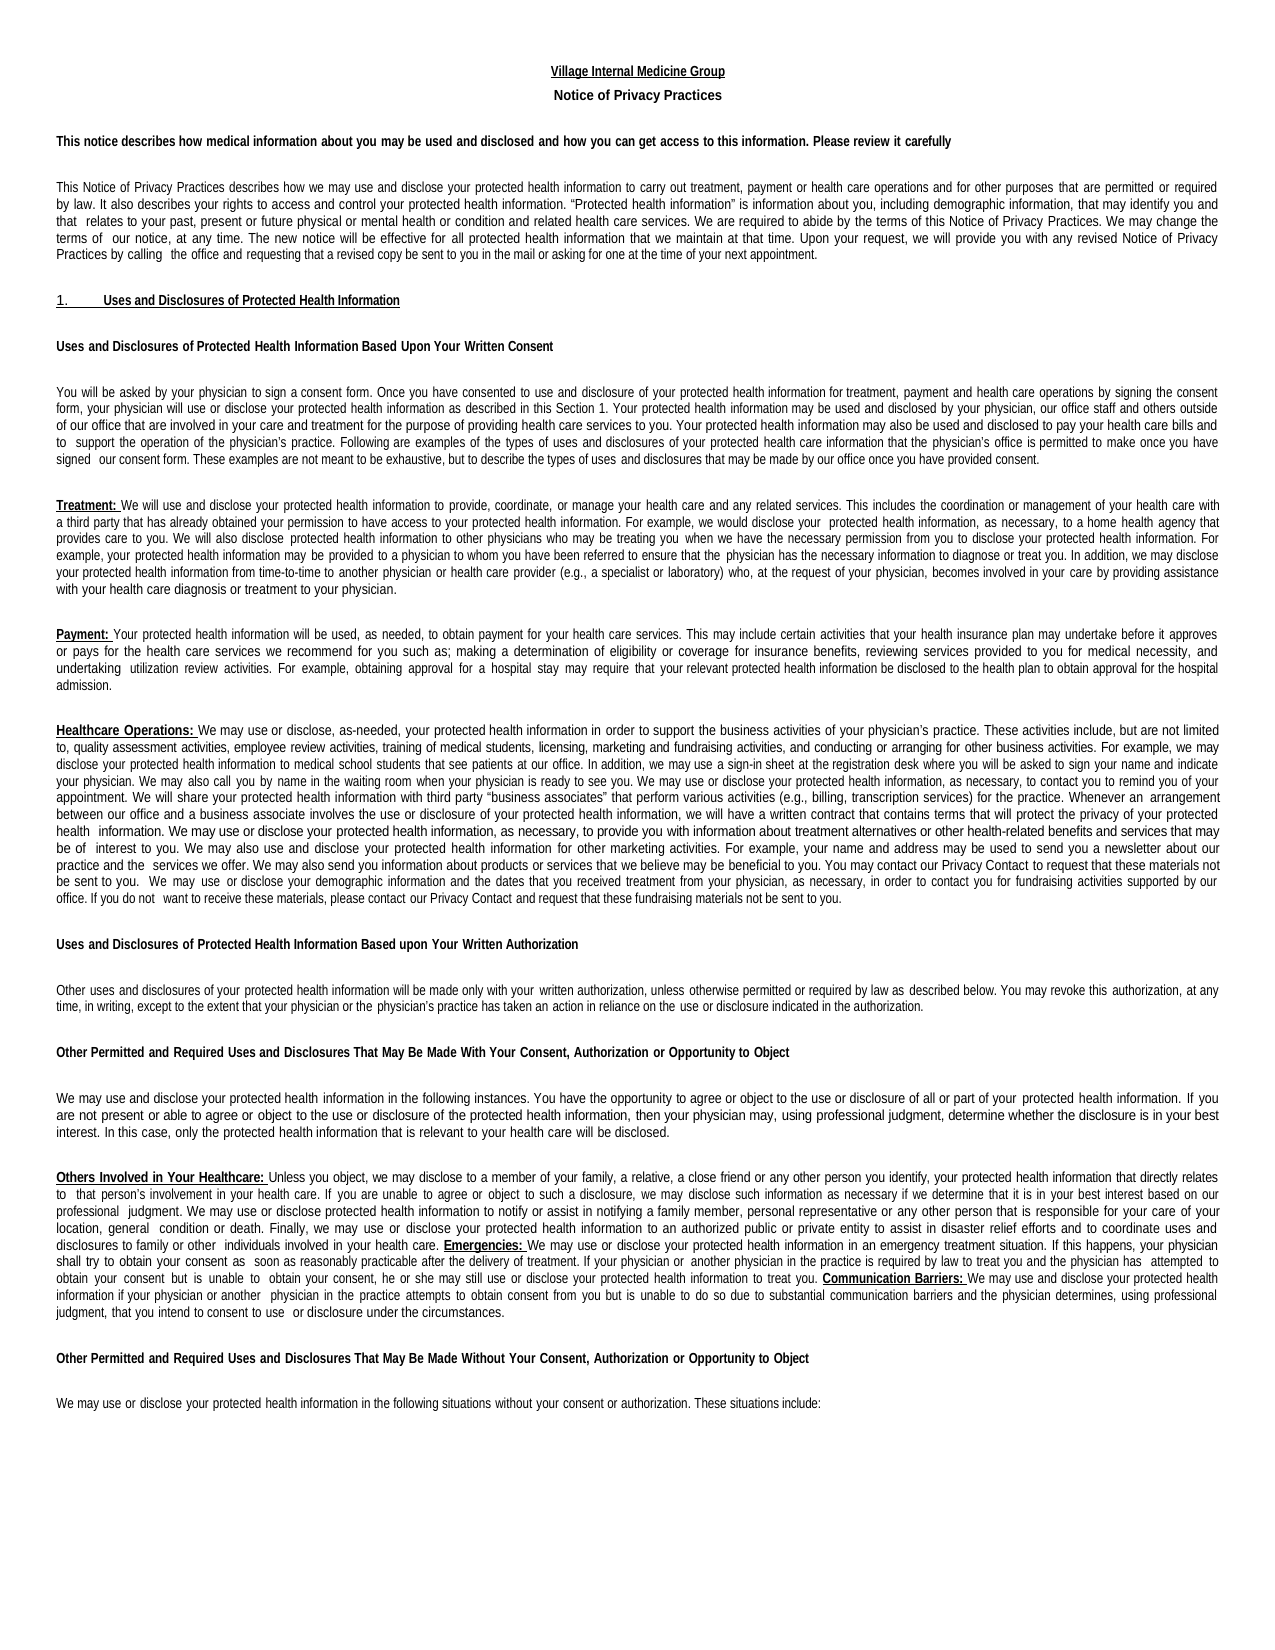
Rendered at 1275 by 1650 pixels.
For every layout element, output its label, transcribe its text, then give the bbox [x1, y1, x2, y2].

text This Notice of Privacy Practices describes how we may use and disclose your protected health information to carry out treatment, payment or health care operations and for other purposes that are permitted or required by law. It also describes your rights to access and control your protected health information. “Protected health information” is information about you, including demographic information, that may identify you and that relates to your past, present or future physical or mental health or condition and related health care services. We are required to abide by the terms of this Notice of Privacy Practices. We may change the terms of our notice, at any time. The new notice will be effective for all protected health information that we maintain at that time. Upon your request, we will provide you with any revised Notice of Privacy Practices by calling the office and requesting that a revised copy be sent to you in the mail or asking for one at the time of your next appointment. [56, 179, 1219, 263]
text Healthcare Operations: We may use or disclose, as-needed, your protected health information in order to support the business activities of your physician’s practice. These activities include, but are not limited to, quality assessment activities, employee review activities, training of medical students, licensing, marketing and fundraising activities, and conducting or arranging for other business activities. For example, we may disclose your protected health information to medical school students that see patients at our office. In addition, we may use a sign-in sheet at the registration desk where you will be asked to sign your name and indicate your physician. We may also call you by name in the waiting room when your physician is ready to see you. We may use or disclose your protected health information, as necessary, to contact you to remind you of your appointment. We will share your protected health information with third party “business associates” that perform various activities (e.g., billing, transcription services) for the practice. Whenever an arrangement between our office and a business associate involves the use or disclosure of your protected health information, we will have a written contract that contains terms that will protect the privacy of your protected health information. We may use or disclose your protected health information, as necessary, to provide you with information about treatment alternatives or other health-related benefits and services that may be of interest to you. We may also use and disclose your protected health information for other marketing activities. For example, your name and address may be used to send you a newsletter about our practice and the services we offer. We may also send you information about products or services that we believe may be beneficial to you. You may contact our Privacy Contact to request that these materials not be sent to you. We may use or disclose your demographic information and the dates that you received treatment from your physician, as necessary, in order to contact you for fundraising activities supported by our office. If you do not want to receive these materials, please contact our Privacy Contact and request that these fundraising materials not be sent to you. [56, 722, 1220, 907]
text This notice describes how medical information about you may be used and disclosed and how you can get access to this information. Please review it carefully [56, 133, 1244, 150]
subtitle Uses and Disclosures of Protected Health Information Based upon Your Written Authorization [56, 935, 1244, 952]
list Uses and Disclosures of Protected Health Information [56, 292, 1244, 309]
subtitle Other Permitted and Required Uses and Disclosures That May Be Made With Your Consent, Authorization or Opportunity to Object [56, 1044, 1244, 1061]
subtitle Village Internal Medicine Group Notice of Privacy Practices [533, 62, 743, 104]
text We may use and disclose your protected health information in the following instances. You have the opportunity to agree or object to the use or disclosure of all or part of your protected health information. If you are not present or able to agree or object to the use or disclosure of the protected health information, then your physician may, using professional judgment, determine whether the disclosure is in your best interest. In this case, only the protected health information that is relevant to your health care will be disclosed. [56, 1090, 1219, 1140]
text Other uses and disclosures of your protected health information will be made only with your written authorization, unless otherwise permitted or required by law as described below. You may revoke this authorization, at any time, in writing, except to the extent that your physician or the physician’s practice has taken an action in reliance on the use or disclosure indicated in the authorization. [56, 981, 1219, 1015]
text We may use or disclose your protected health information in the following situations without your consent or authorization. These situations include: [56, 1395, 1244, 1412]
text Treatment: We will use and disclose your protected health information to provide, coordinate, or manage your health care and any related services. This includes the coordination or management of your health care with a third party that has already obtained your permission to have access to your protected health information. For example, we would disclose your protected health information, as necessary, to a home health agency that provides care to you. We will also disclose protected health information to other physicians who may be treating you when we have the necessary permission from you to disclose your protected health information. For example, your protected health information may be provided to a physician to whom you have been referred to ensure that the physician has the necessary information to diagnose or treat you. In addition, we may disclose your protected health information from time-to-time to another physician or health care provider (e.g., a specialist or laboratory) who, at the request of your physician, becomes involved in your care by providing assistance with your health care diagnosis or treatment to your physician. [56, 497, 1220, 597]
subtitle Uses and Disclosures of Protected Health Information Based Upon Your Written Consent [56, 338, 1244, 354]
subtitle Other Permitted and Required Uses and Disclosures That May Be Made Without Your Consent, Authorization or Opportunity to Object [56, 1349, 1244, 1366]
text Others Involved in Your Healthcare: Unless you object, we may disclose to a member of your family, a relative, a close friend or any other person you identify, your protected health information that directly relates to that person’s involvement in your health care. If you are unable to agree or object to such a disclosure, we may disclose such information as necessary if we determine that it is in your best interest based on our professional judgment. We may use or disclose protected health information to notify or assist in notifying a family member, personal representative or any other person that is responsible for your care of your location, general condition or death. Finally, we may use or disclose your protected health information to an authorized public or private entity to assist in disaster relief efforts and to coordinate uses and disclosures to family or other individuals involved in your health care. Emergencies: We may use or disclose your protected health information in an emergency treatment situation. If this happens, your physician shall try to obtain your consent as soon as reasonably practicable after the delivery of treatment. If your physician or another physician in the practice is required by law to treat you and the physician has attempted to obtain your consent but is unable to obtain your consent, he or she may still use or disclose your protected health information to treat you. Communication Barriers: We may use and disclose your protected health information if your physician or another physician in the practice attempts to obtain consent from you but is unable to do so due to substantial communication barriers and the physician determines, using professional judgment, that you intend to consent to use or disclosure under the circumstances. [56, 1169, 1219, 1320]
text Payment: Your protected health information will be used, as needed, to obtain payment for your health care services. This may include certain activities that your health insurance plan may undertake before it approves or pays for the health care services we recommend for you such as; making a determination of eligibility or coverage for insurance benefits, reviewing services provided to you for medical necessity, and undertaking utilization review activities. For example, obtaining approval for a hospital stay may require that your relevant protected health information be disclosed to the health plan to obtain approval for the hospital admission. [56, 626, 1219, 693]
text You will be asked by your physician to sign a consent form. Once you have consented to use and disclosure of your protected health information for treatment, payment and health care operations by signing the consent form, your physician will use or disclose your protected health information as described in this Section 1. Your protected health information may be used and disclosed by your physician, our office staff and others outside of our office that are involved in your care and treatment for the purpose of providing health care services to you. Your protected health information may also be used and disclosed to pay your health care bills and to support the operation of the physician’s practice. Following are examples of the types of uses and disclosures of your protected health care information that the physician’s office is permitted to make once you have signed our consent form. These examples are not meant to be exhaustive, but to describe the types of uses and disclosures that may be made by our office once you have provided consent. [56, 383, 1219, 467]
